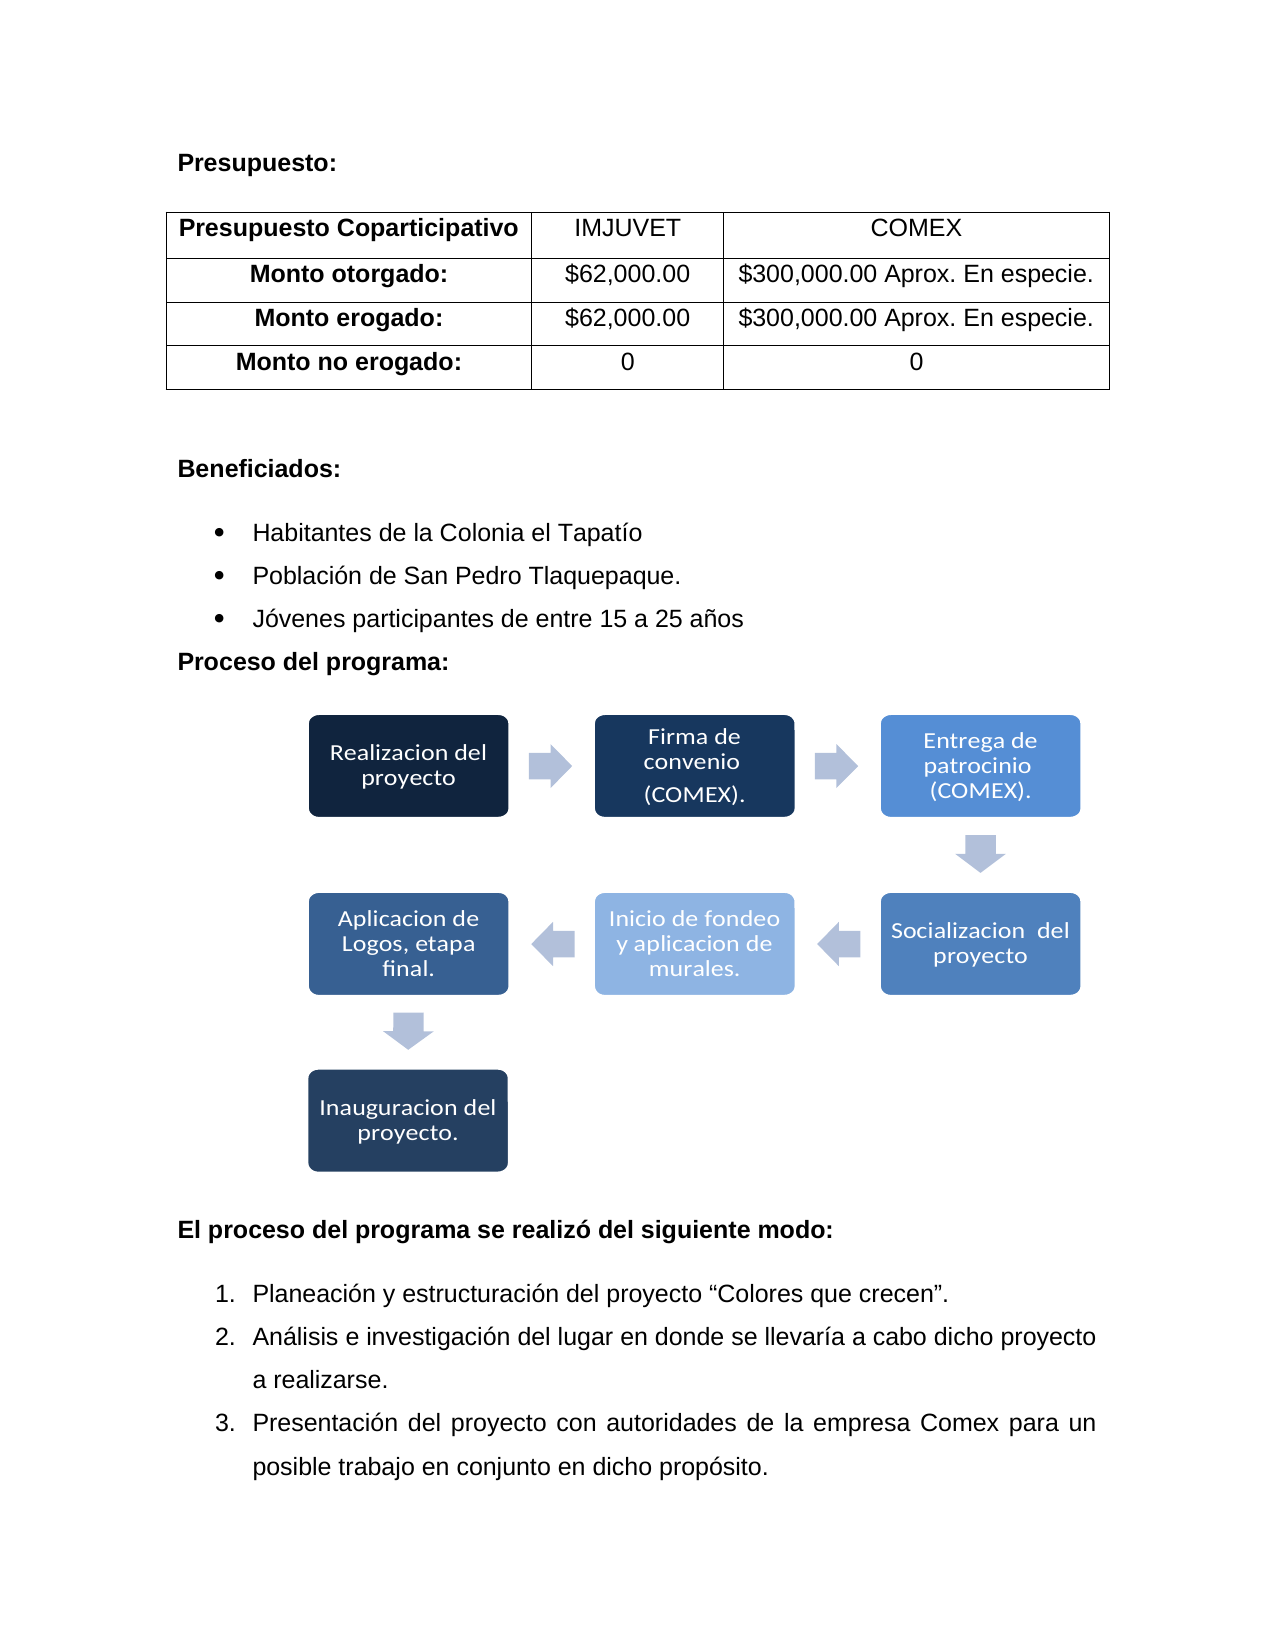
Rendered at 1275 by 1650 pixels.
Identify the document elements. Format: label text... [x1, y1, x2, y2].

list Jóvenes participantes de entre 15 a 25 años [215, 604, 1098, 633]
table_cell $62,000.00 [532, 259, 723, 302]
table_header Presupuesto Coparticipativo [167, 213, 531, 258]
table_cell Monto no erogado: [167, 346, 531, 389]
list Análisis e investigación del lugar en donde se llevaría a cabo dicho proyecto a realizarse. [215, 1322, 1098, 1394]
table_cell $62,000.00 [532, 303, 723, 345]
table_cell $300,000.00 Aprox. En especie. [724, 259, 1109, 302]
table_cell 0 [724, 346, 1109, 389]
list Habitantes de la Colonia el Tapatío [215, 518, 1098, 547]
list Presentación del proyecto con autoridades de la empresa Comex para un posible trabajo en conjunto en dicho propósito. [215, 1408, 1098, 1480]
text Beneficiados: [177, 454, 1098, 482]
table_header COMEX [724, 213, 1109, 258]
table_cell 0 [532, 346, 723, 389]
text El proceso del programa se realizó del siguiente modo: [177, 1215, 1098, 1244]
list Planeación y estructuración del proyecto “Colores que crecen”. [215, 1279, 1098, 1308]
list Población de San Pedro Tlaquepaque. [215, 561, 1098, 590]
table_cell $300,000.00 Aprox. En especie. [724, 303, 1109, 345]
table_cell Monto erogado: [167, 303, 531, 345]
table_cell Monto otorgado: [167, 259, 531, 302]
text Presupuesto: [177, 148, 1098, 176]
text Proceso del programa: [177, 647, 1098, 676]
table_header IMJUVET [532, 213, 723, 258]
